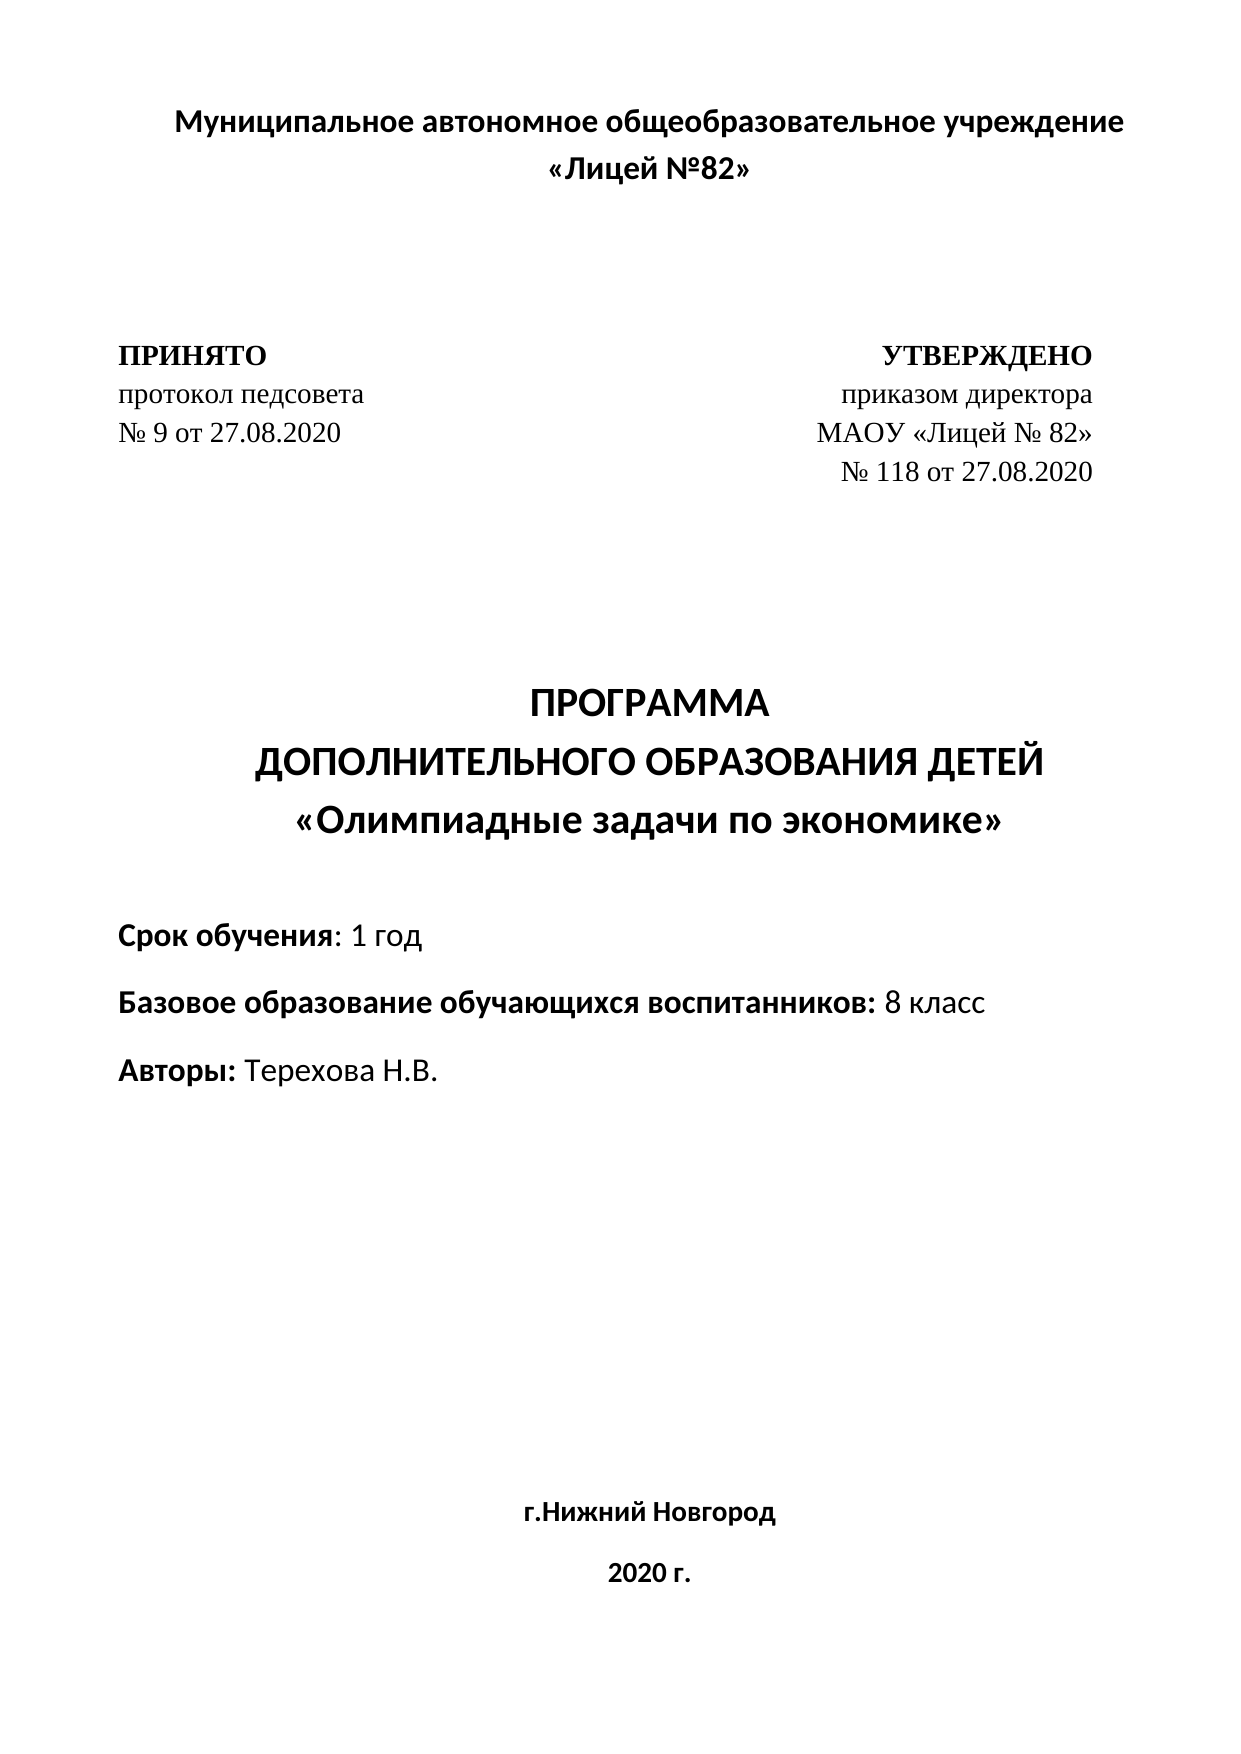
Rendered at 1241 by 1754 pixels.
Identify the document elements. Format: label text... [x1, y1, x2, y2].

table_header УТВЕРЖДЕНО приказом директора МАОУ «Лицей № 82» № 118 от 27.08.2020 [605, 338, 1104, 491]
text 2020 г. [118, 1554, 1181, 1590]
text г.Нижний Новгород [118, 1493, 1181, 1528]
text Срок обучения: 1 год [118, 913, 1181, 954]
text Базовое образование обучающихся воспитанников: 8 класс [118, 981, 1181, 1022]
text ПРОГРАММА [118, 676, 1181, 727]
text ДОПОЛНИТЕЛЬНОГО ОБРАЗОВАНИЯ ДЕТЕЙ [118, 735, 1181, 786]
text Муниципальное автономное общеобразовательное учреждение «Лицей №82» [118, 100, 1181, 188]
text Авторы: Терехова Н.В. [118, 1049, 1181, 1089]
table_header ПРИНЯТО протокол педсовета № 9 от 27.08.2020 [107, 338, 605, 491]
text «Олимпиадные задачи по экономике» [118, 793, 1181, 844]
